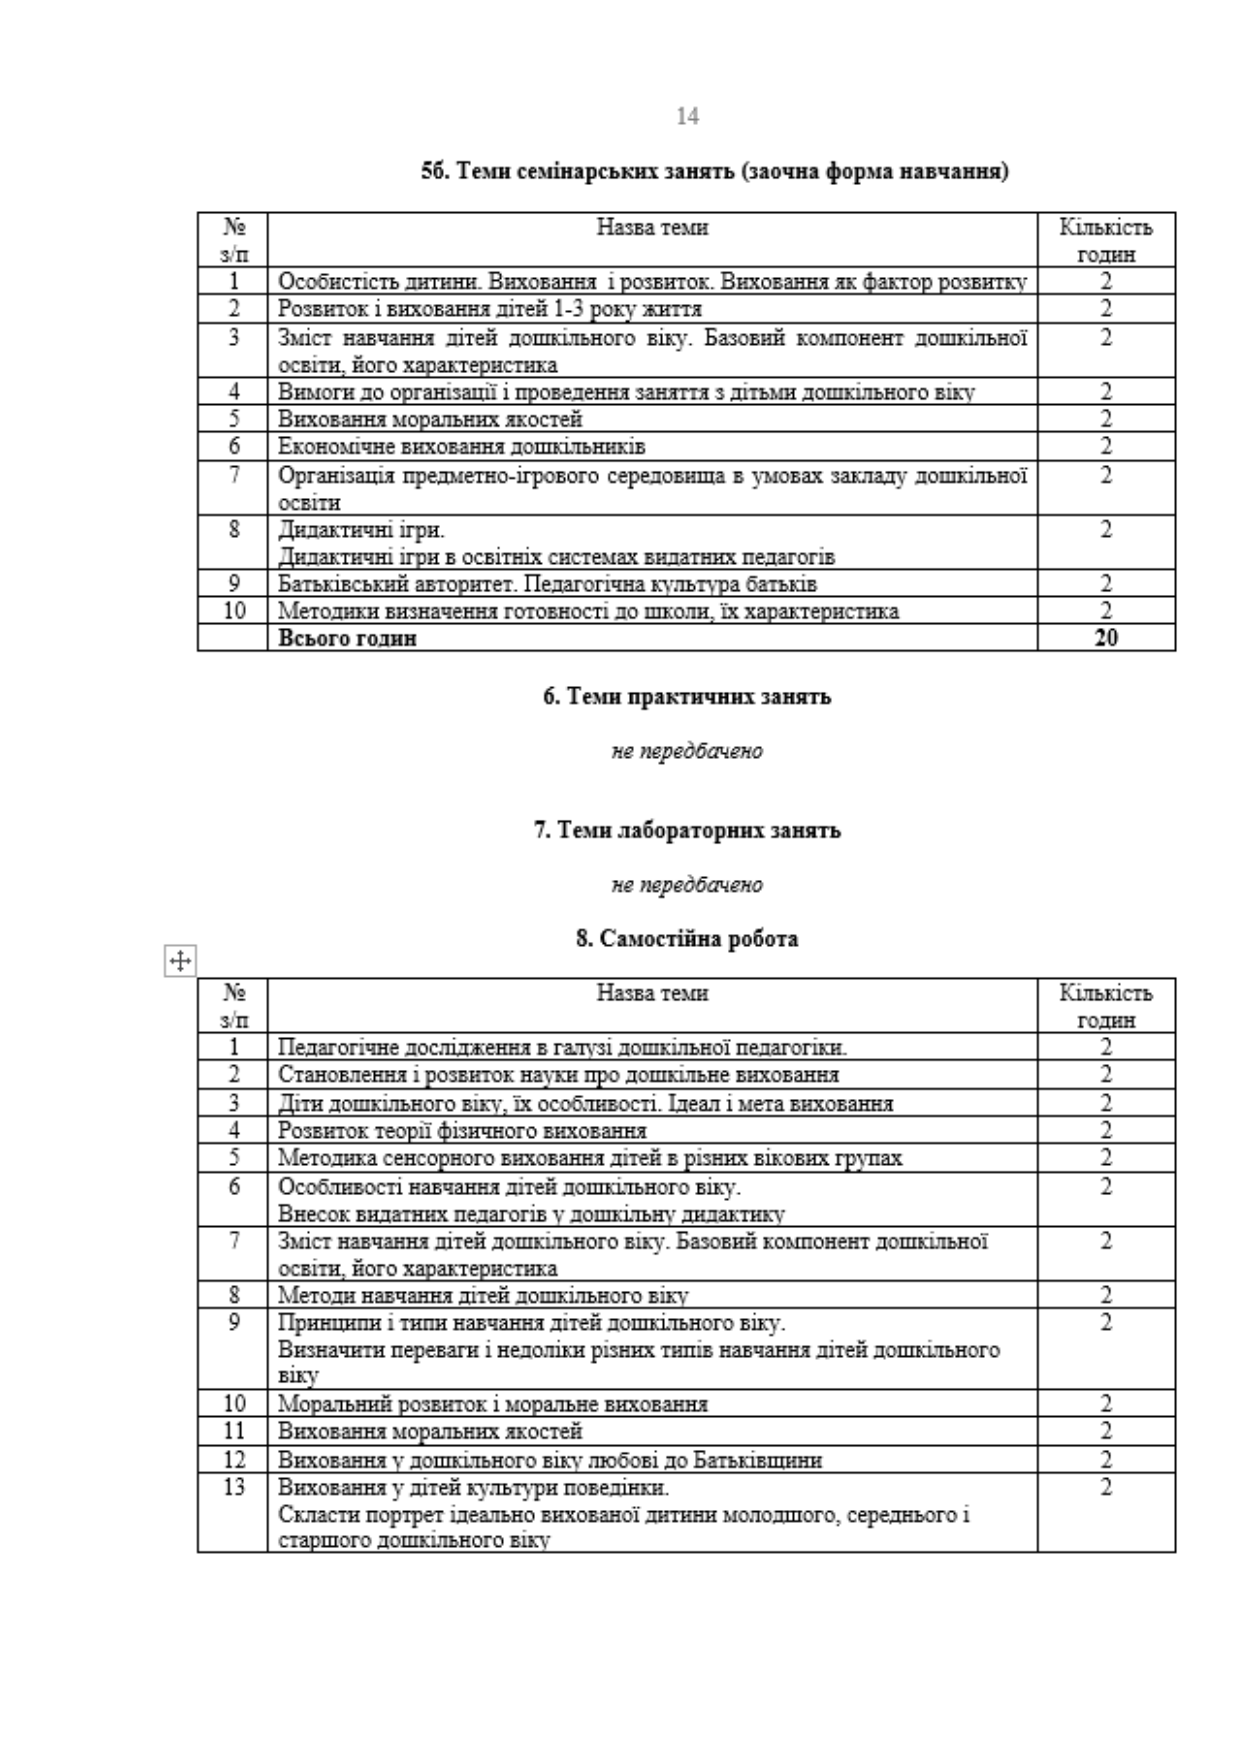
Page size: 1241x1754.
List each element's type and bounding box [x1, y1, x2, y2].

picture [147, 88, 1210, 1575]
